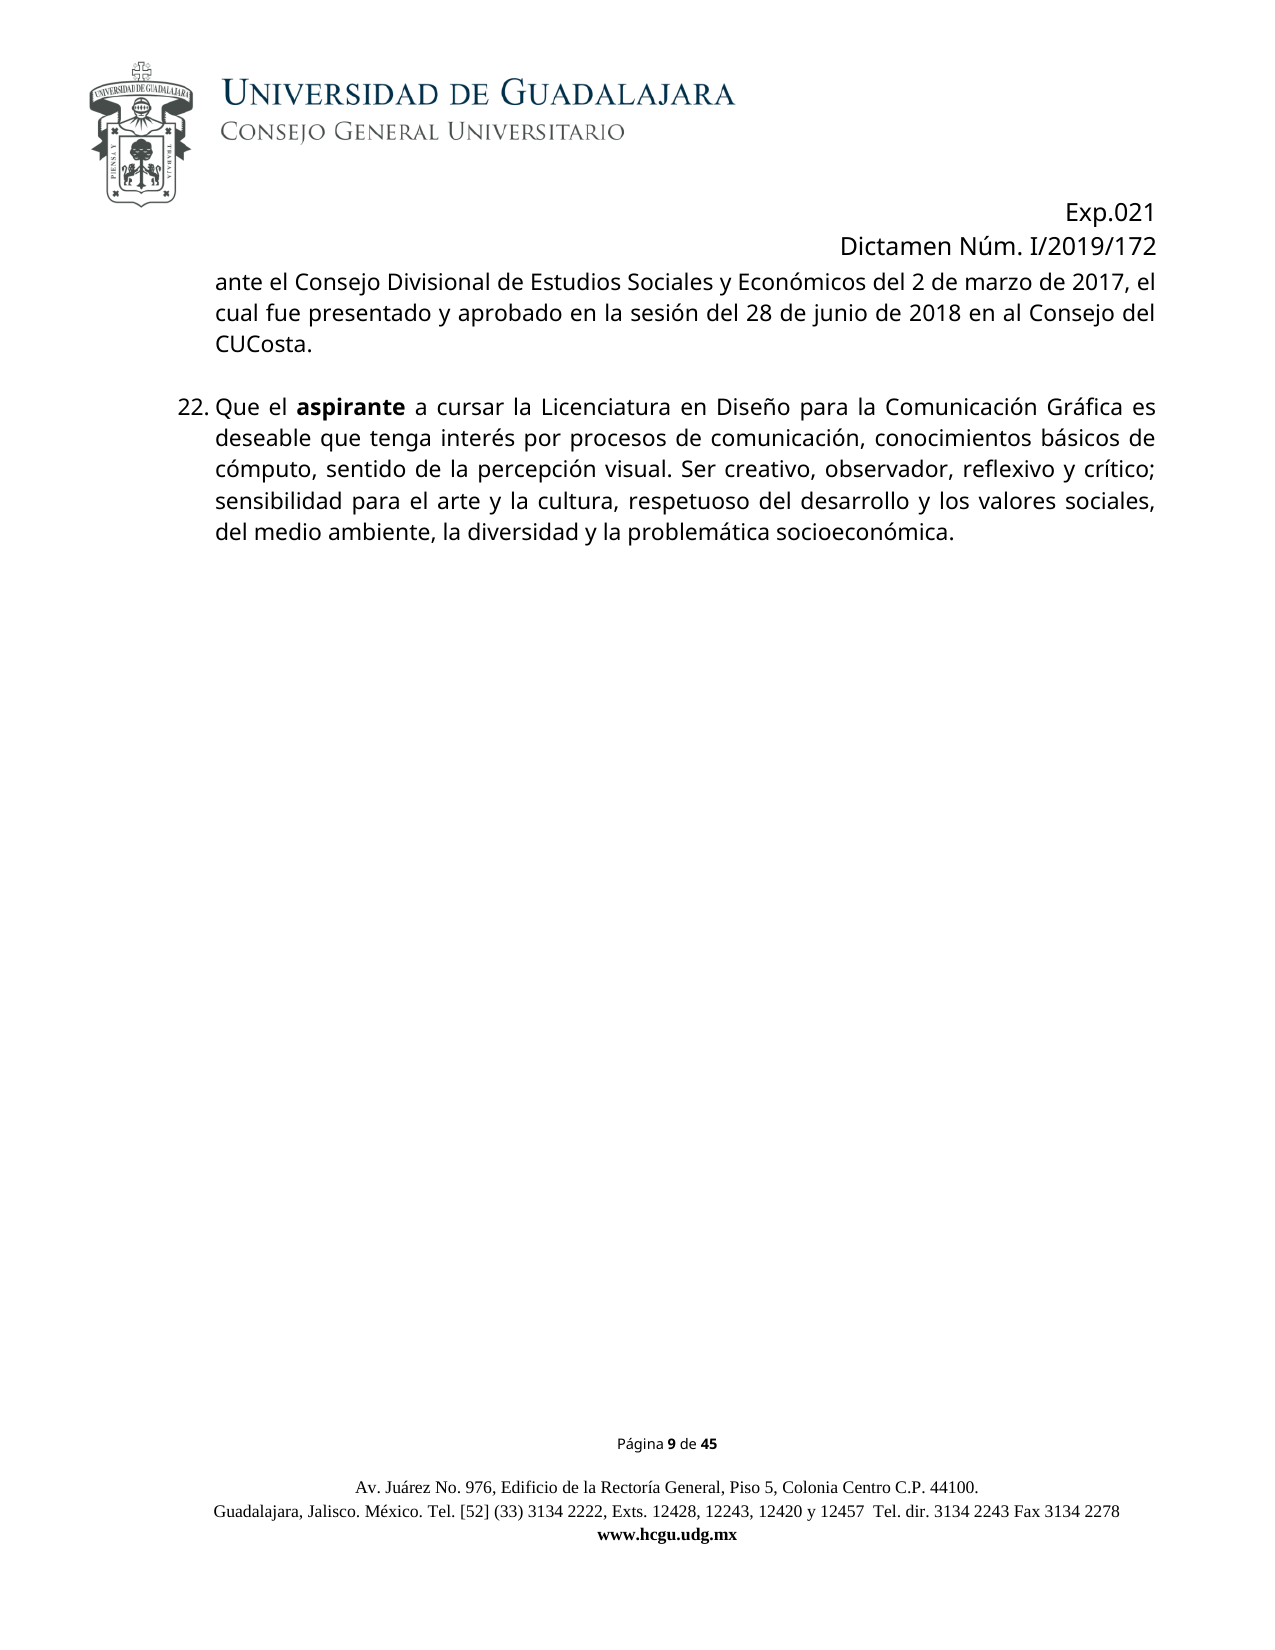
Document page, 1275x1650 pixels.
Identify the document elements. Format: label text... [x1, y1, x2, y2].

picture [1, 1, 1274, 268]
list Que el aspirante a cursar la Licenciatura en Diseño para la Comunicación Gráfica es deseable que tenga interés por procesos de comunicación, conocimientos básicos de cómputo, sentido de la percepción visual. Ser creativo, observador, reflexivo y crítico; sensibilidad para el arte y la cultura, respetuoso del desarrollo y los valores sociales, del medio ambiente, la diversidad y la problemática socioeconómica. [177, 391, 1157, 547]
